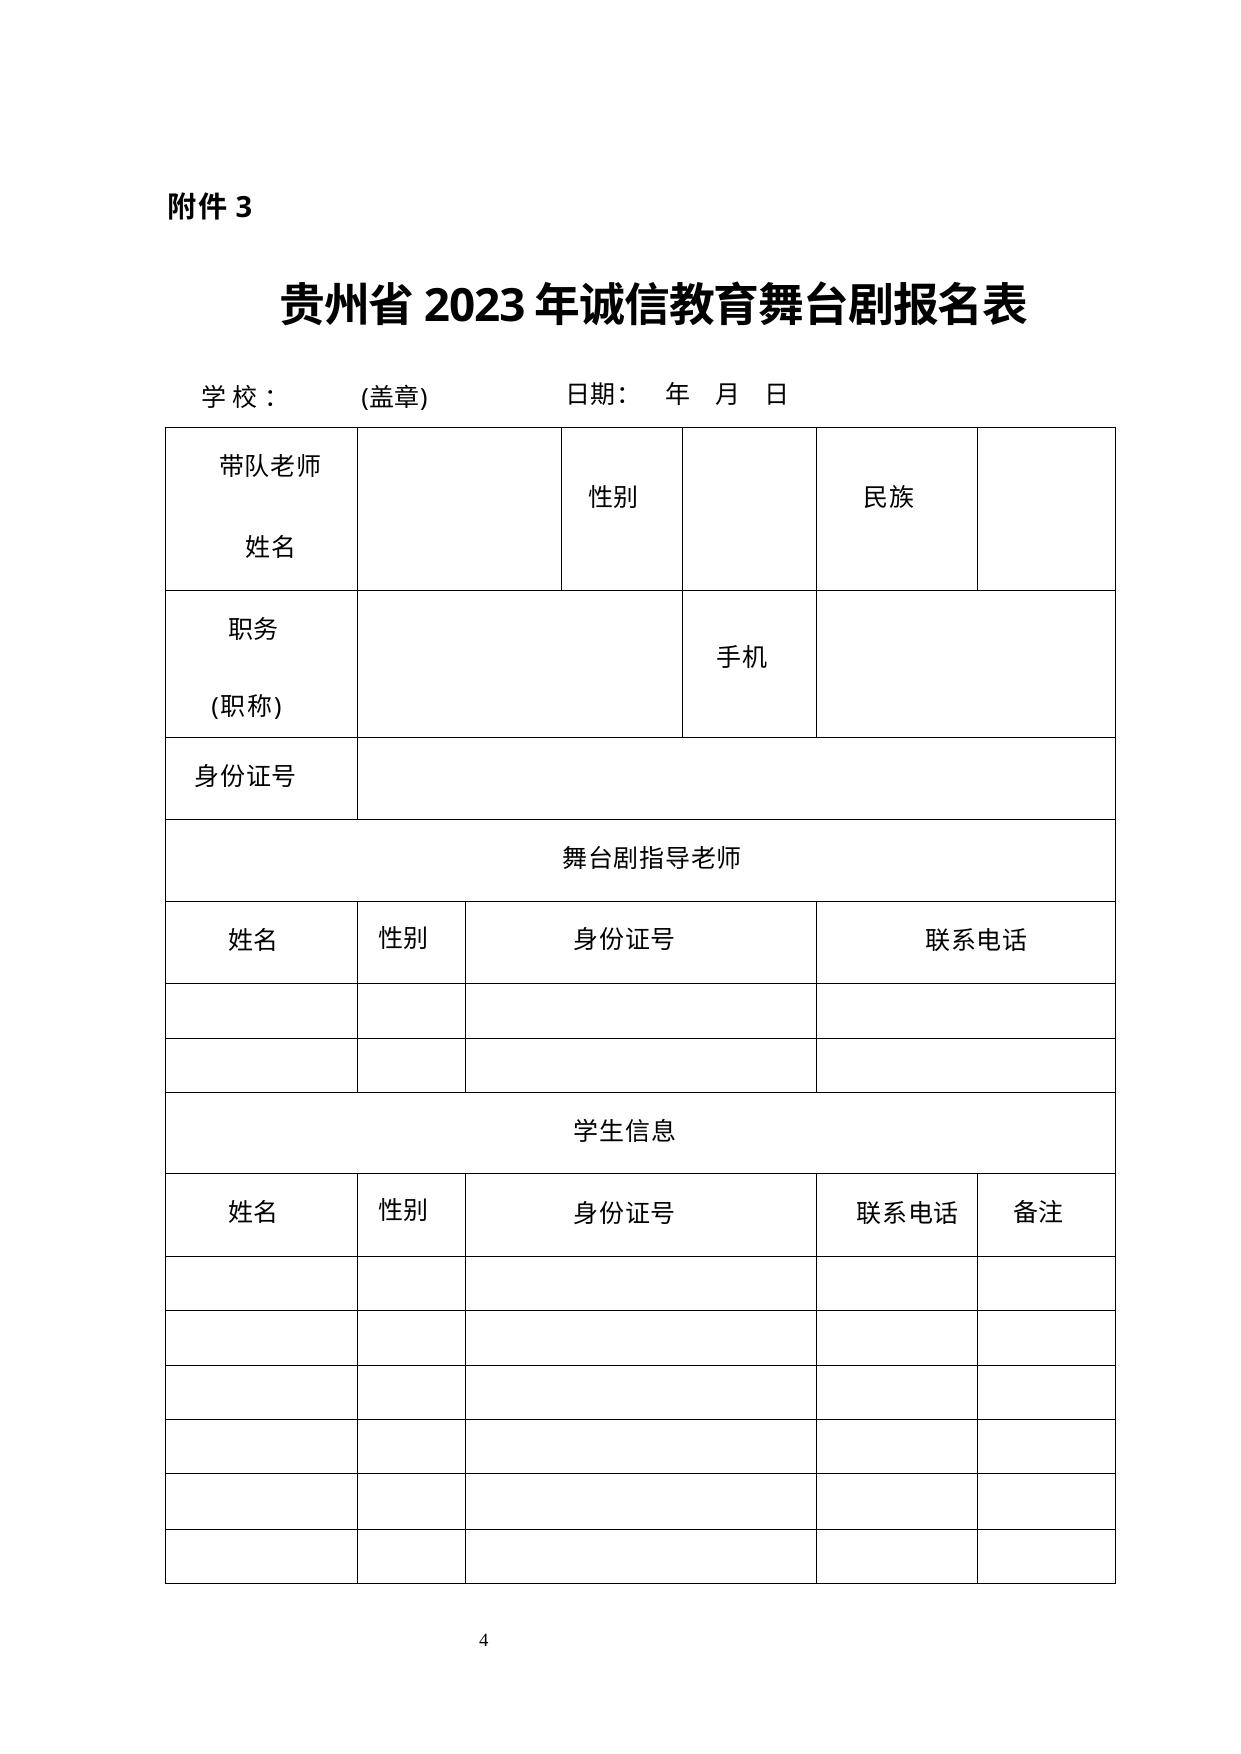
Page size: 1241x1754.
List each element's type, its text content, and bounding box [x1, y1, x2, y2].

table_cell [466, 1311, 816, 1365]
table_cell 联系电话 [817, 1174, 977, 1256]
table_cell [358, 1366, 465, 1419]
text 学 校 ： (盖章) 日期： 年 月 日 [201, 362, 1093, 427]
table_cell [166, 1366, 357, 1419]
table_cell [166, 1311, 357, 1365]
table_cell [978, 1311, 1115, 1365]
table_cell [817, 1366, 977, 1419]
table_cell [466, 1039, 816, 1092]
table_cell [466, 1474, 816, 1528]
table_cell [166, 1257, 357, 1310]
table_cell [817, 1257, 977, 1310]
table_cell [466, 1420, 816, 1473]
table_cell [978, 1257, 1115, 1310]
table_header [978, 428, 1115, 589]
table_cell 姓名 [166, 902, 357, 983]
table_cell [166, 984, 357, 1038]
table_cell [358, 738, 1115, 819]
table_cell [358, 591, 682, 737]
table_cell [358, 984, 465, 1038]
text 贵州省2023年诚信教育舞台剧报名表 [279, 253, 1093, 350]
table_cell 职务 (职称) [166, 591, 357, 737]
table_cell [466, 1366, 816, 1419]
table_cell [817, 1420, 977, 1473]
table_cell [817, 1311, 977, 1365]
table_cell 备注 [978, 1174, 1115, 1256]
table_header 民族 [817, 428, 977, 589]
table_cell [166, 1420, 357, 1473]
table_cell [358, 1530, 465, 1583]
table_cell 舞台剧指导老师 [166, 820, 1115, 901]
table_cell [358, 1474, 465, 1528]
table_cell 身份证号 [166, 738, 357, 819]
table_cell 姓名 [166, 1174, 357, 1256]
table_cell [166, 1039, 357, 1092]
table_cell [817, 591, 1115, 737]
table_cell [358, 1311, 465, 1365]
table_cell [466, 1257, 816, 1310]
table_header [358, 428, 561, 589]
table_cell [166, 1530, 357, 1583]
table_cell 联系电话 [817, 902, 1115, 983]
text 附件3 [167, 173, 1093, 238]
table_cell [978, 1366, 1115, 1419]
table_cell [978, 1530, 1115, 1583]
table_cell [358, 1420, 465, 1473]
table_cell [978, 1420, 1115, 1473]
table_cell 学生信息 [166, 1093, 1115, 1173]
table_cell [166, 1474, 357, 1528]
table_cell 性别 [358, 1174, 465, 1256]
table_cell [466, 1530, 816, 1583]
table_cell [466, 984, 816, 1038]
table_cell [978, 1474, 1115, 1528]
table_cell [817, 1474, 977, 1528]
table_cell 性别 [358, 902, 465, 983]
table_cell [817, 1039, 1115, 1092]
table_cell 身份证号 [466, 902, 816, 983]
table_header [683, 428, 816, 589]
table_cell [817, 1530, 977, 1583]
table_cell 手机 [683, 591, 816, 737]
table_cell [358, 1257, 465, 1310]
table_cell [817, 984, 1115, 1038]
table_cell [358, 1039, 465, 1092]
table_header 带队老师 姓名 [166, 428, 357, 589]
table_header 性别 [562, 428, 682, 589]
table_cell 身份证号 [466, 1174, 816, 1256]
